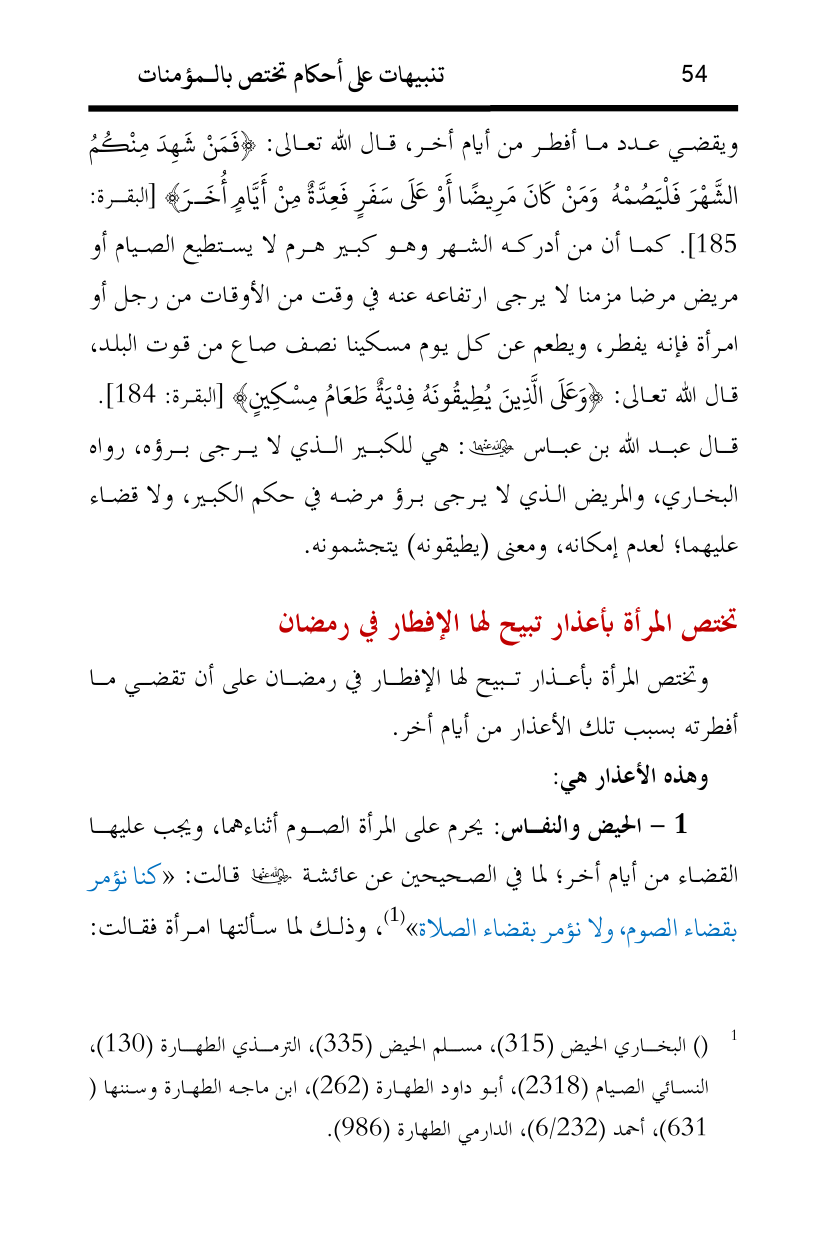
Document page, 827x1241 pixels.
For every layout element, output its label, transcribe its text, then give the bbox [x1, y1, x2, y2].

text وهذه الأعذار هي: [89, 754, 738, 802]
text وتختص المرأة بأعذار تبيح لها الإفطار في رمضان على أن تقضي ما أفطرته بسبب تلك الأعذار من أيام أخر. [89, 654, 738, 753]
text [89, 802, 738, 953]
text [89, 119, 738, 571]
text تختص المرأة بأعذار تبيح لها الإفطار في رمضان [89, 596, 738, 654]
